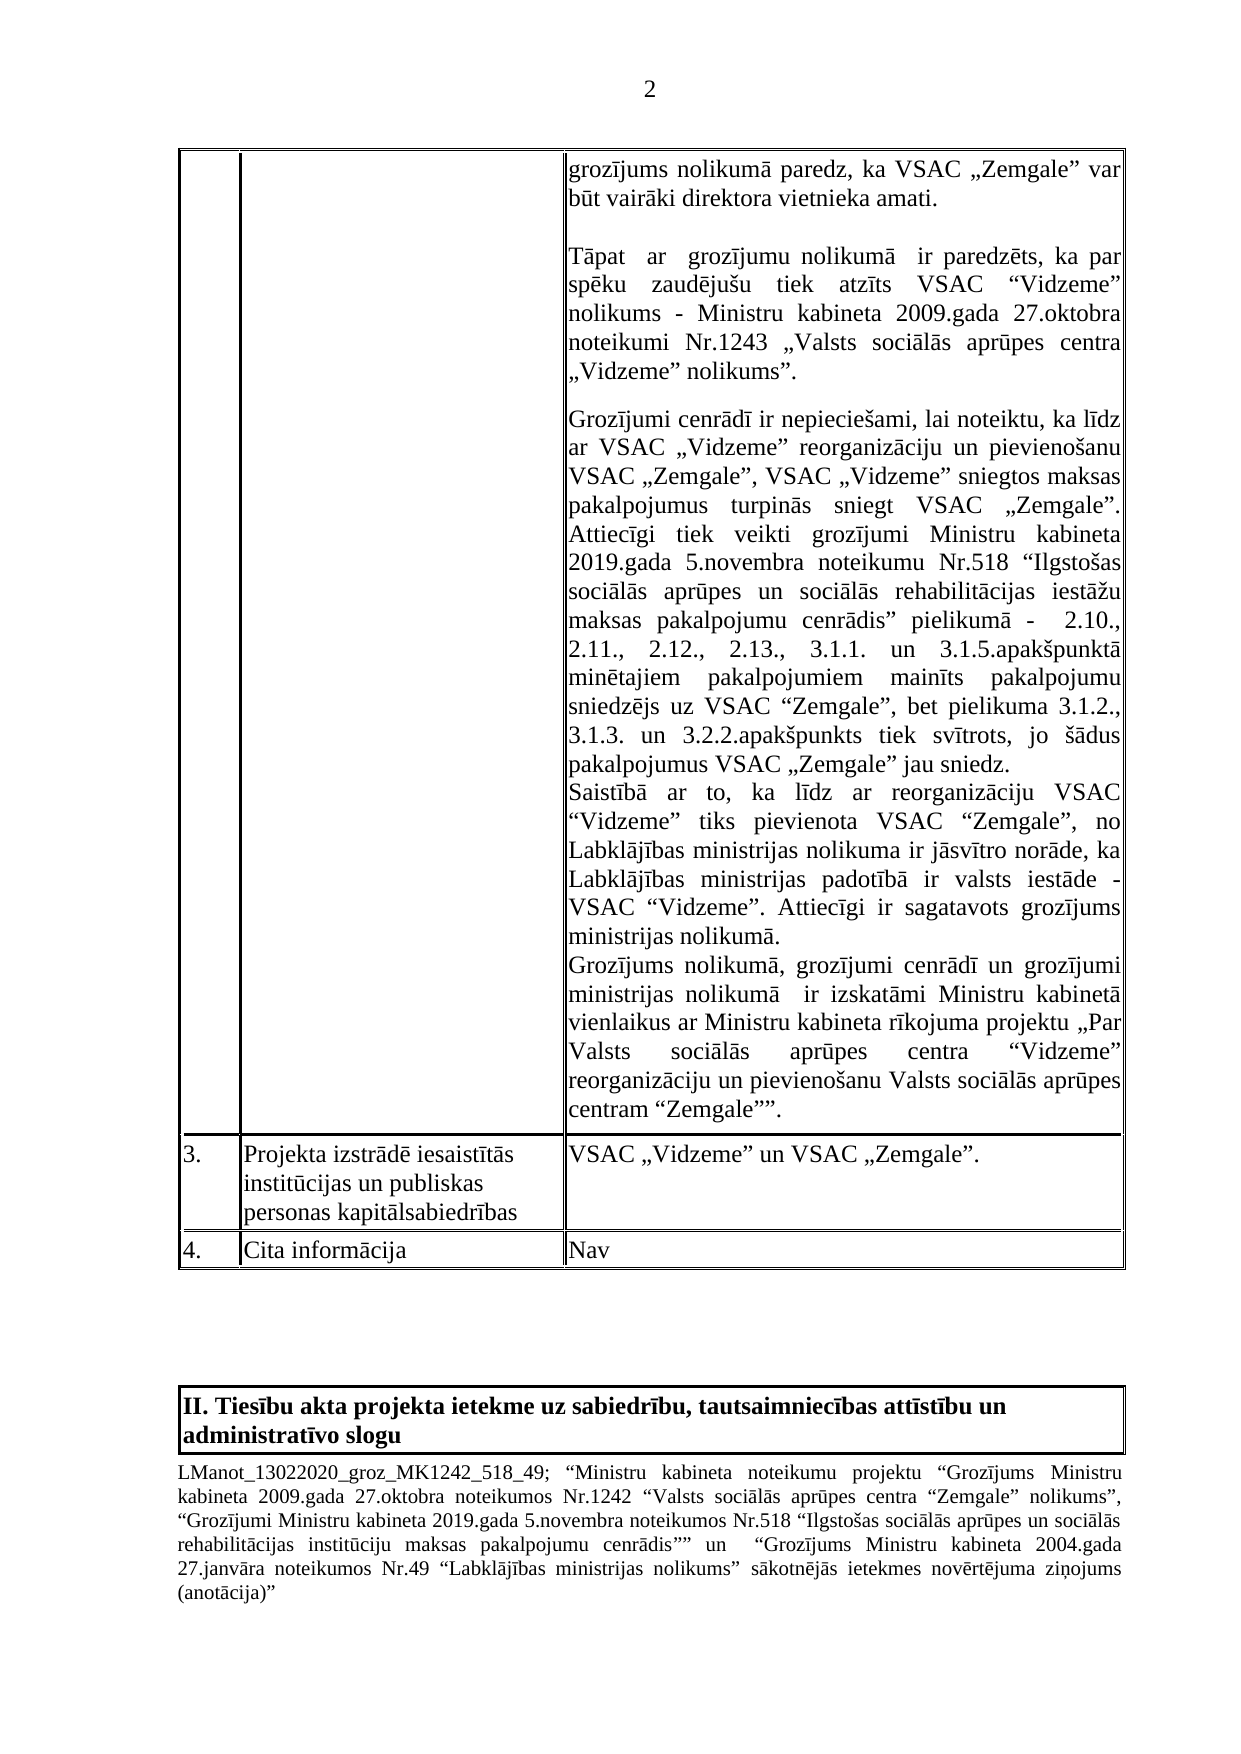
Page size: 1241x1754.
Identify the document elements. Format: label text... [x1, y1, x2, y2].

table_cell Projekta izstrādē iesaistītās institūcijas un publiskas personas kapitālsabiedrības [242, 1136, 563, 1228]
table_cell Cita informācija [240, 1229, 565, 1267]
table_header II. Tiesību akta projekta ietekme uz sabiedrību, tautsaimniecības attīstību un administratīvo slogu [181, 1388, 1123, 1452]
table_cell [565, 151, 1123, 1133]
table_cell VSAC „Vidzeme” un VSAC „Zemgale”. [567, 1133, 1124, 1228]
table_cell 4. [181, 1229, 240, 1267]
table_cell Nav [565, 1229, 1123, 1267]
table_cell 2. [180, 149, 240, 1133]
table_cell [240, 149, 565, 1133]
table_cell 3. [180, 1133, 239, 1228]
